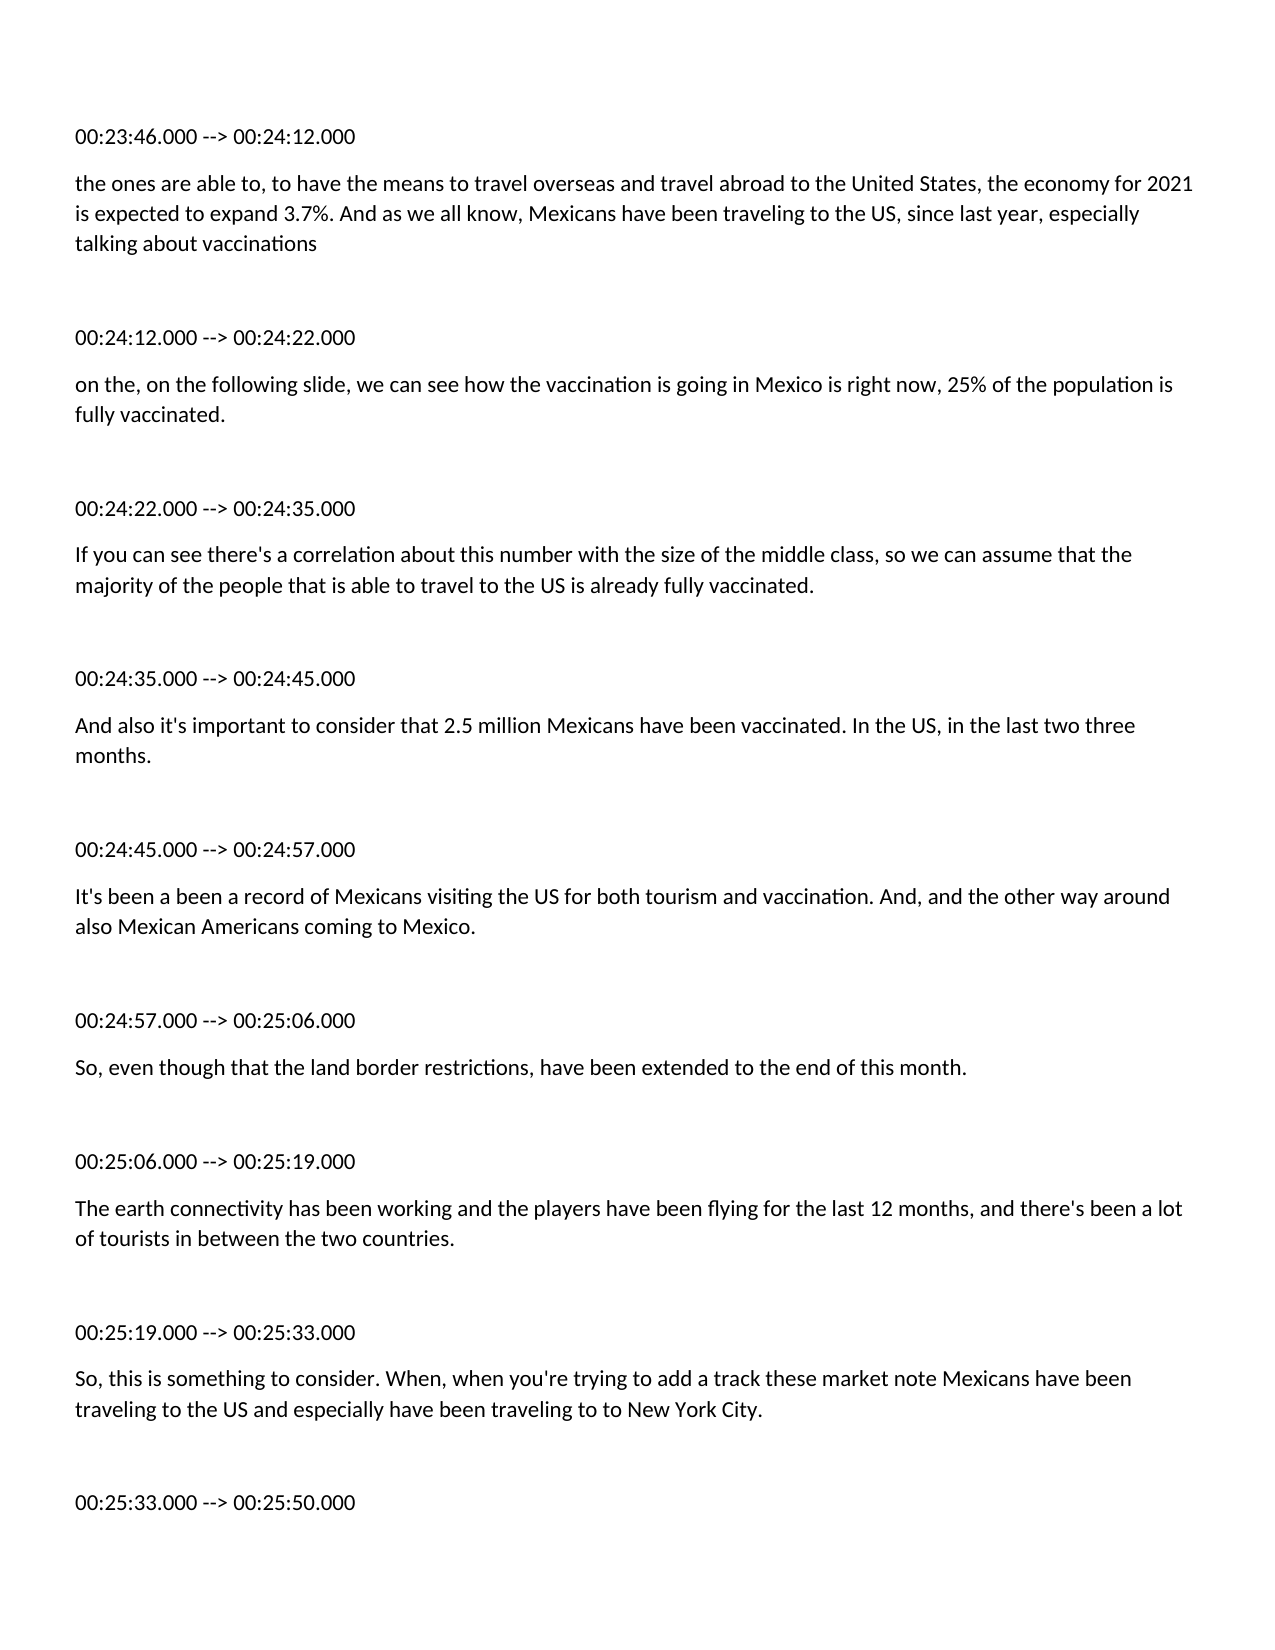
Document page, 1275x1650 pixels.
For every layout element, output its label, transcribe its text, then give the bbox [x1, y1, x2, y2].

text the ones are able to, to have the means to travel overseas and travel abroad to the United States, the economy for 2021 is expected to expand 3.7%. And as we all know, Mexicans have been traveling to the US, since last year, especially talking about vaccinations [75, 169, 1200, 257]
text So, this is something to consider. When, when you're trying to add a track these market note Mexicans have been traveling to the US and especially have been traveling to to New York City. [75, 1364, 1200, 1423]
text 00:24:22.000 --> 00:24:35.000 [75, 494, 1200, 522]
text 00:24:35.000 --> 00:24:45.000 [75, 664, 1200, 693]
text 00:25:19.000 --> 00:25:33.000 [75, 1318, 1200, 1346]
text 00:25:06.000 --> 00:25:19.000 [75, 1147, 1200, 1175]
text 00:24:57.000 --> 00:25:06.000 [75, 1006, 1200, 1034]
text 00:23:46.000 --> 00:24:12.000 [75, 122, 1200, 150]
text 00:25:33.000 --> 00:25:50.000 [75, 1488, 1200, 1517]
text If you can see there's a correlation about this number with the size of the middle class, so we can assume that the majority of the people that is able to travel to the US is already fully vaccinated. [75, 541, 1200, 599]
text on the, on the following slide, we can see how the vaccination is going in Mexico is right now, 25% of the population is fully vaccinated. [75, 370, 1200, 428]
text The earth connectivity has been working and the players have been flying for the last 12 months, and there's been a lot of tourists in between the two countries. [75, 1194, 1200, 1252]
text So, even though that the land border restrictions, have been extended to the end of this month. [75, 1053, 1200, 1081]
text 00:24:45.000 --> 00:24:57.000 [75, 835, 1200, 863]
text It's been a been a record of Mexicans visiting the US for both tourism and vaccination. And, and the other way around also Mexican Americans coming to Mexico. [75, 882, 1200, 941]
text And also it's important to consider that 2.5 million Mexicans have been vaccinated. In the US, in the last two three months. [75, 711, 1200, 770]
text 00:24:12.000 --> 00:24:22.000 [75, 323, 1200, 351]
